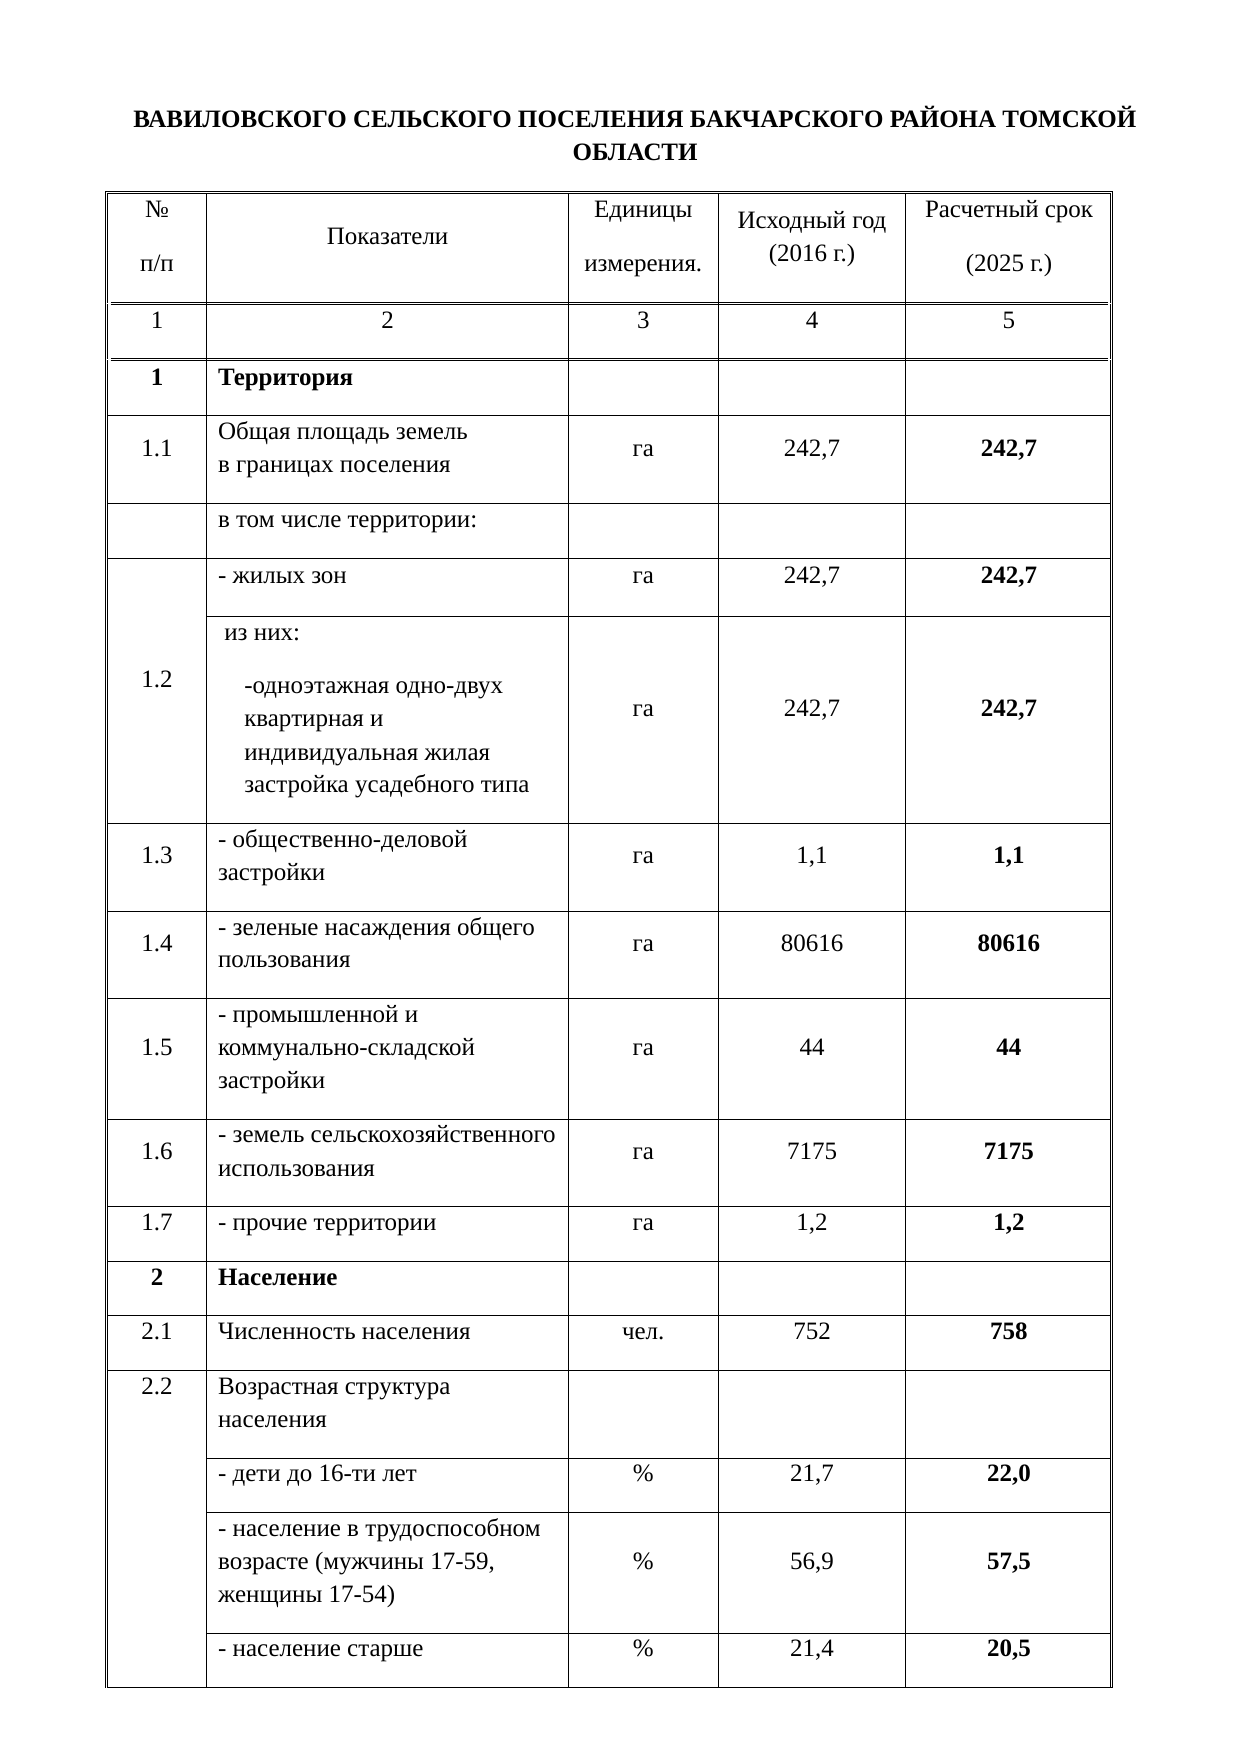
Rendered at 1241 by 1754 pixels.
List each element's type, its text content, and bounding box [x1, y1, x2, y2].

table_cell 2 [207, 305, 568, 358]
table_cell [569, 361, 718, 415]
table_header Расчетный срок (2025 г.) [906, 194, 1110, 302]
table_header Единицы измерения. [569, 194, 718, 302]
table_cell 242,7 [906, 617, 1110, 823]
table_header Показатели [207, 194, 568, 302]
table_cell Общая площадь земель в границах поселения [207, 416, 568, 503]
table_cell [906, 1262, 1110, 1315]
table_cell га [569, 999, 718, 1118]
table_cell % [569, 1634, 718, 1687]
table_cell [719, 1371, 905, 1457]
table_cell га [569, 416, 718, 503]
table_cell Возрастная структура населения [207, 1371, 568, 1457]
table_cell 1,1 [906, 824, 1110, 911]
table_cell 1 [108, 302, 206, 358]
table_cell 21,7 [719, 1459, 905, 1512]
table_cell га [569, 824, 718, 911]
table_cell 44 [719, 999, 905, 1118]
table_cell [906, 1371, 1110, 1457]
table_cell - земель сельскохозяйственного использования [207, 1120, 568, 1206]
table_cell - дети до 16-ти лет [207, 1459, 568, 1512]
table_cell га [569, 1207, 718, 1261]
table_cell 56,9 [719, 1513, 905, 1632]
table_cell 1.3 [108, 824, 206, 911]
table_cell [719, 361, 905, 415]
table_cell Численность населения [207, 1316, 568, 1370]
text ВАВИЛОВСКОГО СЕЛЬСКОГО ПОСЕЛЕНИЯ БАКЧАРСКОГО РАЙОНА ТОМСКОЙ ОБЛАСТИ [118, 104, 1152, 166]
table_cell [906, 358, 1112, 415]
table_cell 2.2 [108, 1371, 206, 1687]
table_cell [207, 1634, 568, 1687]
table_cell 5 [906, 302, 1110, 358]
table_cell 242,7 [906, 559, 1110, 616]
table_cell 22,0 [906, 1459, 1110, 1512]
table_cell - зеленые насаждения общего пользования [207, 912, 568, 998]
table_cell 57,5 [906, 1513, 1110, 1632]
table_cell [719, 504, 905, 558]
table_cell 2 [108, 1262, 206, 1315]
table_cell [719, 1262, 905, 1315]
table_cell 1.1 [108, 416, 206, 503]
table_cell 44 [906, 999, 1110, 1118]
table_cell га [569, 617, 718, 823]
table_cell [569, 1371, 718, 1457]
table_cell Территория [207, 361, 568, 415]
table_cell [906, 504, 1110, 558]
table_cell 3 [569, 305, 718, 358]
table_cell - жилых зон [207, 559, 568, 616]
table_cell 1.2 [108, 559, 206, 823]
table_cell 1.7 [108, 1207, 206, 1261]
table_cell 242,7 [906, 416, 1110, 503]
table_cell - прочие территории [207, 1207, 568, 1261]
table_cell - население в трудоспособном возрасте (мужчины 17-59, женщины 17-54) [207, 1513, 568, 1632]
table_cell 1.5 [108, 999, 206, 1118]
table_cell - общественно-деловой застройки [207, 824, 568, 911]
table_cell - промышленной и коммунально-складской застройки [207, 999, 568, 1118]
table_cell 80616 [906, 912, 1110, 998]
table_cell га [569, 559, 718, 616]
table_cell [569, 504, 718, 558]
table_cell 242,7 [719, 559, 905, 616]
table_cell 752 [719, 1316, 905, 1370]
table_cell 1 [107, 358, 206, 415]
table_cell % [569, 1513, 718, 1632]
table_cell 4 [719, 305, 905, 358]
table_cell % [569, 1459, 718, 1512]
table_cell 1.4 [108, 912, 206, 998]
table_cell 758 [906, 1316, 1110, 1370]
table_cell 20,5 [906, 1634, 1110, 1687]
table_header Исходный год (2016 г.) [719, 194, 905, 302]
table_cell чел. [569, 1316, 718, 1370]
table_cell 1,1 [719, 824, 905, 911]
table_cell 242,7 [719, 416, 905, 503]
table_cell 21,4 [719, 1634, 905, 1687]
table_cell 1,2 [906, 1207, 1110, 1261]
table_header № п/п [108, 194, 206, 302]
table_cell 242,7 [719, 617, 905, 823]
table_cell 1,2 [719, 1207, 905, 1261]
table_cell га [569, 912, 718, 998]
table_cell из них: -одноэтажная одно-двух квартирная и индивидуальная жилая застройка усадебного типа [207, 617, 568, 823]
table_cell в том числе территории: [207, 504, 568, 558]
table_cell [569, 1262, 718, 1315]
table_cell 1.6 [108, 1120, 206, 1206]
table_cell 7175 [906, 1120, 1110, 1206]
table_cell 2.1 [108, 1316, 206, 1370]
table_cell га [569, 1120, 718, 1206]
table_cell [108, 504, 206, 558]
table_cell Население [207, 1262, 568, 1315]
table_cell 80616 [719, 912, 905, 998]
table_cell 7175 [719, 1120, 905, 1206]
